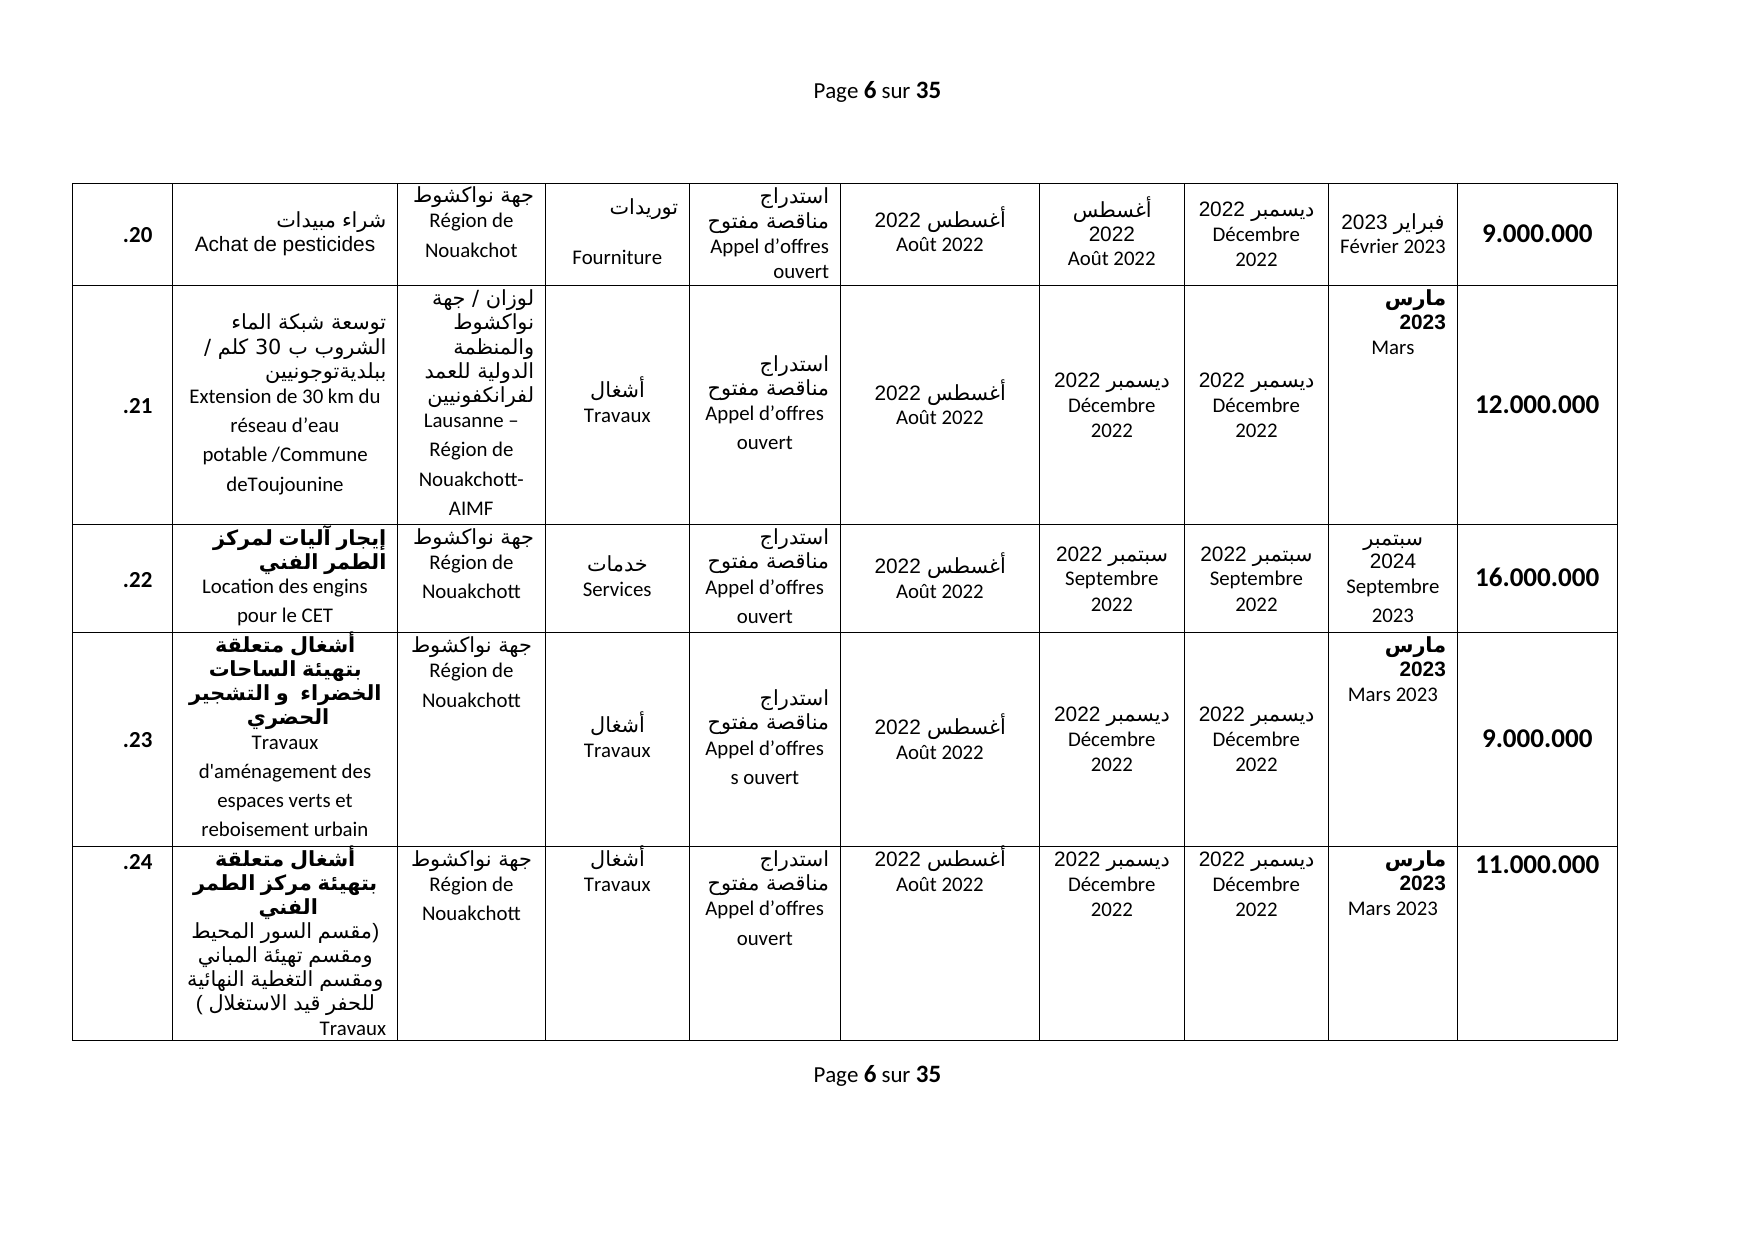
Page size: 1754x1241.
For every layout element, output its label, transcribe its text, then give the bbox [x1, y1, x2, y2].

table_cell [690, 184, 840, 285]
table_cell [173, 847, 397, 1040]
table_cell 16.000.000 [1458, 525, 1617, 632]
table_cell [1185, 847, 1328, 1040]
table_cell 11.000.000 [1458, 847, 1617, 1040]
table_cell سبتمبر 2022 Septembre 2022 [1040, 525, 1184, 632]
table_cell [73, 286, 172, 524]
table_cell 12.000.000 [1458, 286, 1617, 524]
table_cell أغسطس 2022 Août 2022 [1040, 184, 1184, 285]
table_cell أغسطس 2022 Août 2022 [841, 525, 1039, 632]
table_cell ديسمبر 2022 Décembre 2022 [1040, 633, 1184, 846]
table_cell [398, 847, 545, 1040]
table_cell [841, 847, 1039, 1040]
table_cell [841, 184, 1039, 285]
table_cell أغسطس 2022 Août 2022 [841, 633, 1039, 846]
table_cell جهة نواكشوط Région de Nouakchott [398, 633, 545, 846]
table_cell استدراج مناقصة مفتوح Appel d’offres s ouvert [690, 633, 840, 846]
table_cell [73, 525, 172, 632]
table_cell أشغال Travaux [546, 633, 689, 846]
table_cell إيجار آليات لمركز الطمر الفني Location des engins pour le CET [173, 525, 397, 632]
table_cell [73, 184, 172, 285]
table_cell مارس 2023 Mars [1329, 286, 1457, 524]
table_cell ديسمبر 2022 Décembre 2022 [1185, 633, 1328, 846]
table_cell مارس 2023 Mars 2023 [1329, 633, 1457, 846]
table_cell [73, 633, 172, 846]
table_cell جهة نواكشوط Région de Nouakchott [398, 525, 545, 632]
table_cell [73, 847, 172, 1040]
table_cell 9.000.000 [1458, 633, 1617, 846]
table_cell لوزان / جهة نواكشوط والمنظمة الدولية للعمد لفرانكفونيين Lausanne –Région de Nouakchott-AIMF [398, 286, 545, 524]
table_cell ديسمبر 2022 Décembre 2022 [1185, 286, 1328, 524]
table_cell استدراج مناقصة مفتوح Appel d’offres ouvert [690, 286, 840, 524]
table_cell شراء مبيدات Achat de pesticides [173, 184, 397, 285]
table_cell استدراج مناقصة مفتوح Appel d’offres ouvert [690, 525, 840, 632]
table_cell توريدات Fourniture [546, 184, 689, 285]
table_cell مارس 2023 Mars 2023 [1329, 847, 1457, 1040]
table_cell توسعة شبكة الماء الشروب ب 30 كلم / ببلديةتوجونيين Extension de 30 km du réseau d’eau potable /Commune deToujounine [173, 286, 397, 524]
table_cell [690, 847, 840, 1040]
table_cell أشغال Travaux [546, 286, 689, 524]
table_cell سبتمبر 2022 Septembre 2022 [1185, 525, 1328, 632]
table_cell أشغال متعلقة بتهيئة الساحات الخضراء و التشجير الحضري Travaux d'aménagement des espaces verts et reboisement urbain [173, 633, 397, 846]
table_cell جهة نواكشوط Région de Nouakchot [398, 184, 545, 285]
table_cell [1329, 184, 1457, 285]
table_cell خدمات Services [546, 525, 689, 632]
table_cell أشغال Travaux [546, 847, 689, 1040]
table_cell 9.000.000 [1458, 184, 1617, 285]
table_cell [1040, 847, 1184, 1040]
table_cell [1185, 184, 1328, 285]
table_cell ديسمبر 2022 Décembre 2022 [1040, 286, 1184, 524]
table_cell سبتمبر 2024 Septembre 2023 [1329, 525, 1457, 632]
table_cell أغسطس 2022 Août 2022 [841, 286, 1039, 524]
